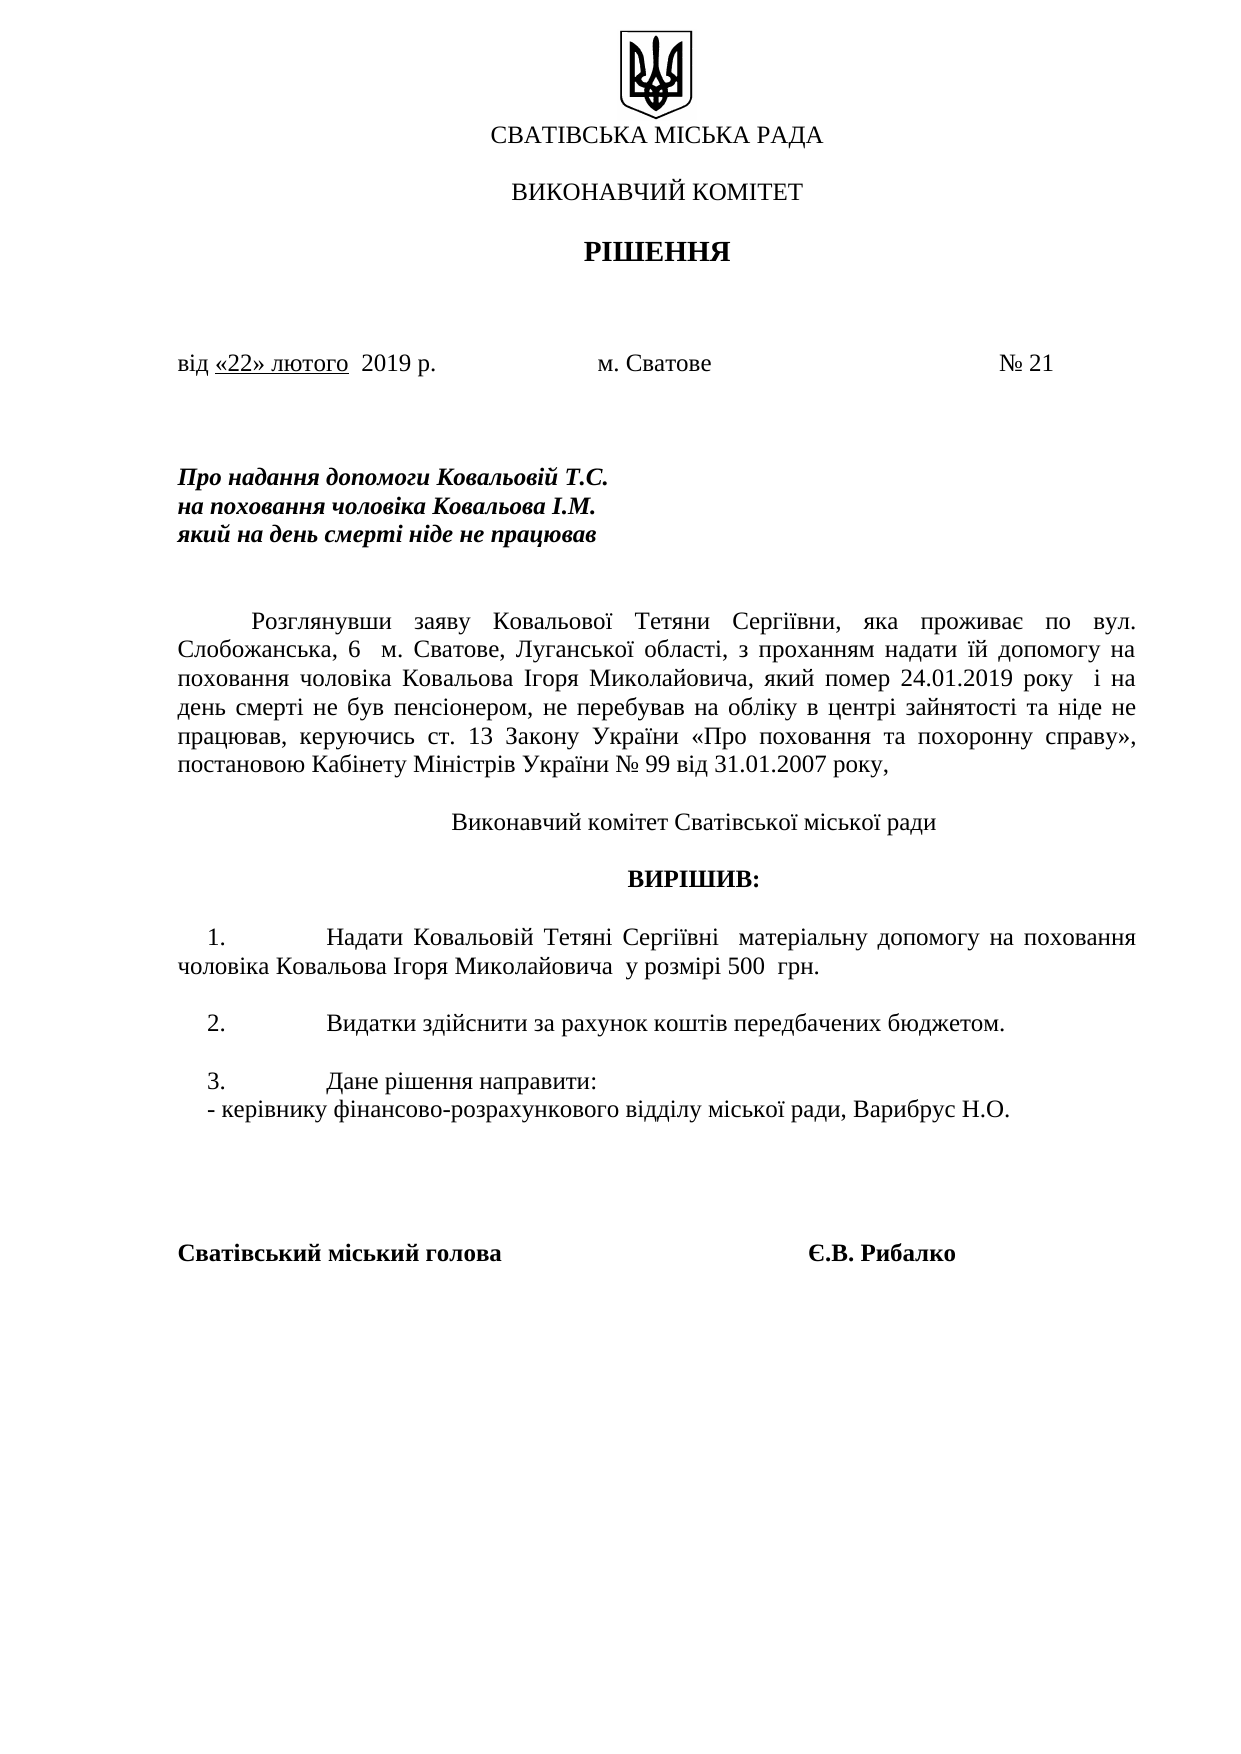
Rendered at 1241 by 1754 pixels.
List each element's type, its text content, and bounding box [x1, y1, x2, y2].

text ВИРІШИВ: [177, 864, 1137, 893]
text Розглянувши заяву Ковальової Тетяни Сергіївни, яка проживає по вул. Слобожанська, 6 м. Сватове, Луганської області, з проханням надати їй допомогу на поховання чоловіка Ковальова Ігоря Миколайовича, який помер 24.01.2019 року і на день смерті не був пенсіонером, не перебував на обліку в центрі зайнятості та ніде не працював, керуючись ст. 13 Закону України «Про поховання та похоронну справу», постановою Кабінету Міністрів України № 99 від 31.01.2007 року, [177, 606, 1137, 778]
text Сватівський міський голова Є.В. Рибалко [177, 1238, 1137, 1267]
list Видатки здійснити за рахунок коштів передбачених бюджетом. [177, 1008, 1137, 1037]
text Про надання допомоги Ковальовій Т.С. [177, 462, 1137, 491]
list Надати Ковальовій Тетяні Сергіївні матеріальну допомогу на поховання чоловіка Ковальова Ігоря Миколайовича у розмірі 500 грн. [177, 922, 1137, 979]
text РІШЕННЯ [177, 234, 1137, 268]
list Дане рішення направити: [177, 1066, 1137, 1094]
text який на день смерті ніде не працював [177, 519, 1137, 548]
text від «22» лютого 2019 р. м. Сватове № 21 [177, 348, 1137, 376]
text ВИКОНАВЧИЙ КОМІТЕТ [177, 177, 1137, 206]
text на поховання чоловіка Ковальова І.М. [177, 491, 1137, 519]
subtitle СВАТІВСЬКА МІСЬКА РАДА [177, 120, 1137, 149]
picture [617, 29, 697, 121]
text Виконавчий комітет Сватівської міської ради [177, 807, 1137, 836]
text - керівнику фінансово-розрахункового відділу міської ради, Варибрус Н.О. [177, 1094, 1137, 1123]
